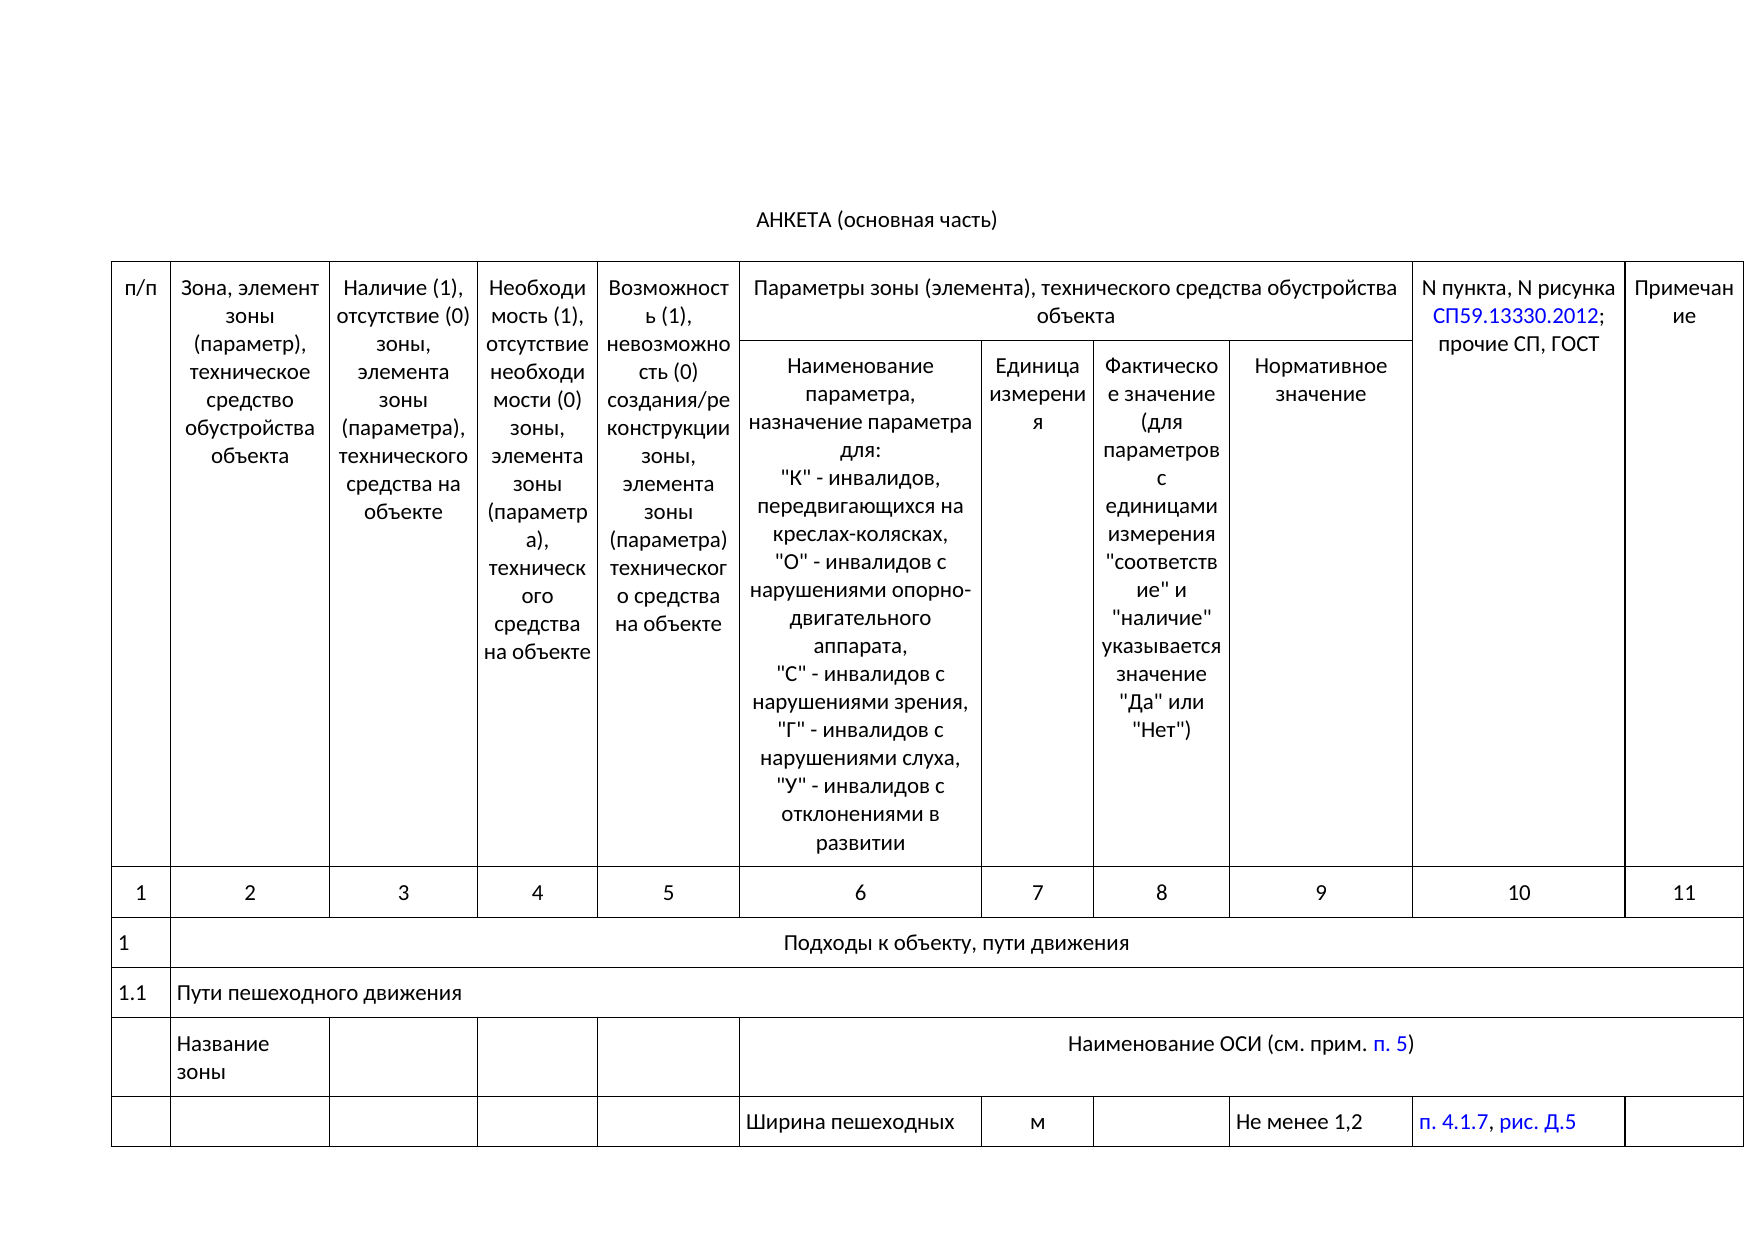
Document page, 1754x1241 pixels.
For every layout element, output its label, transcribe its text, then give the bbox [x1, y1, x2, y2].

table_cell 5 [598, 867, 739, 917]
text АНКЕТА (основная часть) [118, 205, 1636, 233]
table_cell 11 [1626, 867, 1743, 917]
table_cell Пути пешеходного движения [171, 968, 1743, 1017]
table_header п/п [112, 262, 170, 866]
table_cell [478, 1018, 597, 1096]
table_cell Нормативное значение [1230, 341, 1412, 866]
table_cell [112, 1018, 170, 1096]
table_cell Наименование параметра, назначение параметра для: "К" - инвалидов, передвигающихся на креслах-колясках, "О" - инвалидов с нарушениями опорно-двигательного аппарата, "С" - инвалидов с нарушениями зрения, "Г" - инвалидов с нарушениями слуха, "У" - инвалидов с отклонениями в развитии [740, 341, 981, 866]
table_cell 2 [171, 867, 329, 917]
table_header Примечание [1626, 262, 1743, 866]
table_cell Наименование ОСИ (см. прим. п. 5) [740, 1018, 1743, 1096]
table_cell [330, 1097, 477, 1146]
table_header Зона, элемент зоны (параметр), техническое средство обустройства объекта [171, 262, 329, 866]
table_cell [171, 1097, 329, 1146]
table_cell м [982, 1097, 1093, 1146]
table_cell [330, 1018, 477, 1096]
table_cell Не менее 1,2 [1230, 1097, 1412, 1146]
table_cell 10 [1413, 867, 1624, 917]
table_cell п. 4.1.7, рис. Д.5 [1413, 1097, 1624, 1146]
table_cell 3 [330, 867, 477, 917]
table_cell 1 [112, 918, 170, 967]
table_cell Единица измерения [982, 341, 1093, 866]
table_cell [598, 1097, 739, 1146]
table_cell 9 [1230, 867, 1412, 917]
table_header Наличие (1), отсутствие (0) зоны, элемента зоны (параметра), технического средства на объекте [330, 262, 477, 866]
table_cell [1626, 1097, 1743, 1146]
table_header Возможность (1), невозможность (0) создания/реконструкции зоны, элемента зоны (параметра) технического средства на объекте [598, 262, 739, 866]
table_cell Подходы к объекту, пути движения [171, 918, 1743, 967]
table_cell [112, 1097, 170, 1146]
table_cell 1.1 [112, 968, 170, 1017]
table_cell 6 [740, 867, 981, 917]
table_header Параметры зоны (элемента), технического средства обустройства объекта [740, 262, 1412, 339]
table_cell [598, 1018, 739, 1096]
table_cell Фактическое значение (для параметров с единицами измерения "соответствие" и "наличие" указывается значение "Да" или "Нет") [1094, 341, 1229, 866]
table_cell Название зоны [171, 1018, 329, 1096]
table_cell 4 [478, 867, 597, 917]
table_cell 8 [1094, 867, 1229, 917]
table_header Необходимость (1), отсутствие необходимости (0) зоны, элемента зоны (параметра), технического средства на объекте [478, 262, 597, 866]
table_cell 7 [982, 867, 1093, 917]
table_cell [478, 1097, 597, 1146]
table_cell 1 [112, 867, 170, 917]
table_header N пункта, N рисунка СП59.13330.2012; прочие СП, ГОСТ [1413, 262, 1624, 866]
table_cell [740, 1097, 981, 1146]
table_cell [1094, 1097, 1229, 1146]
